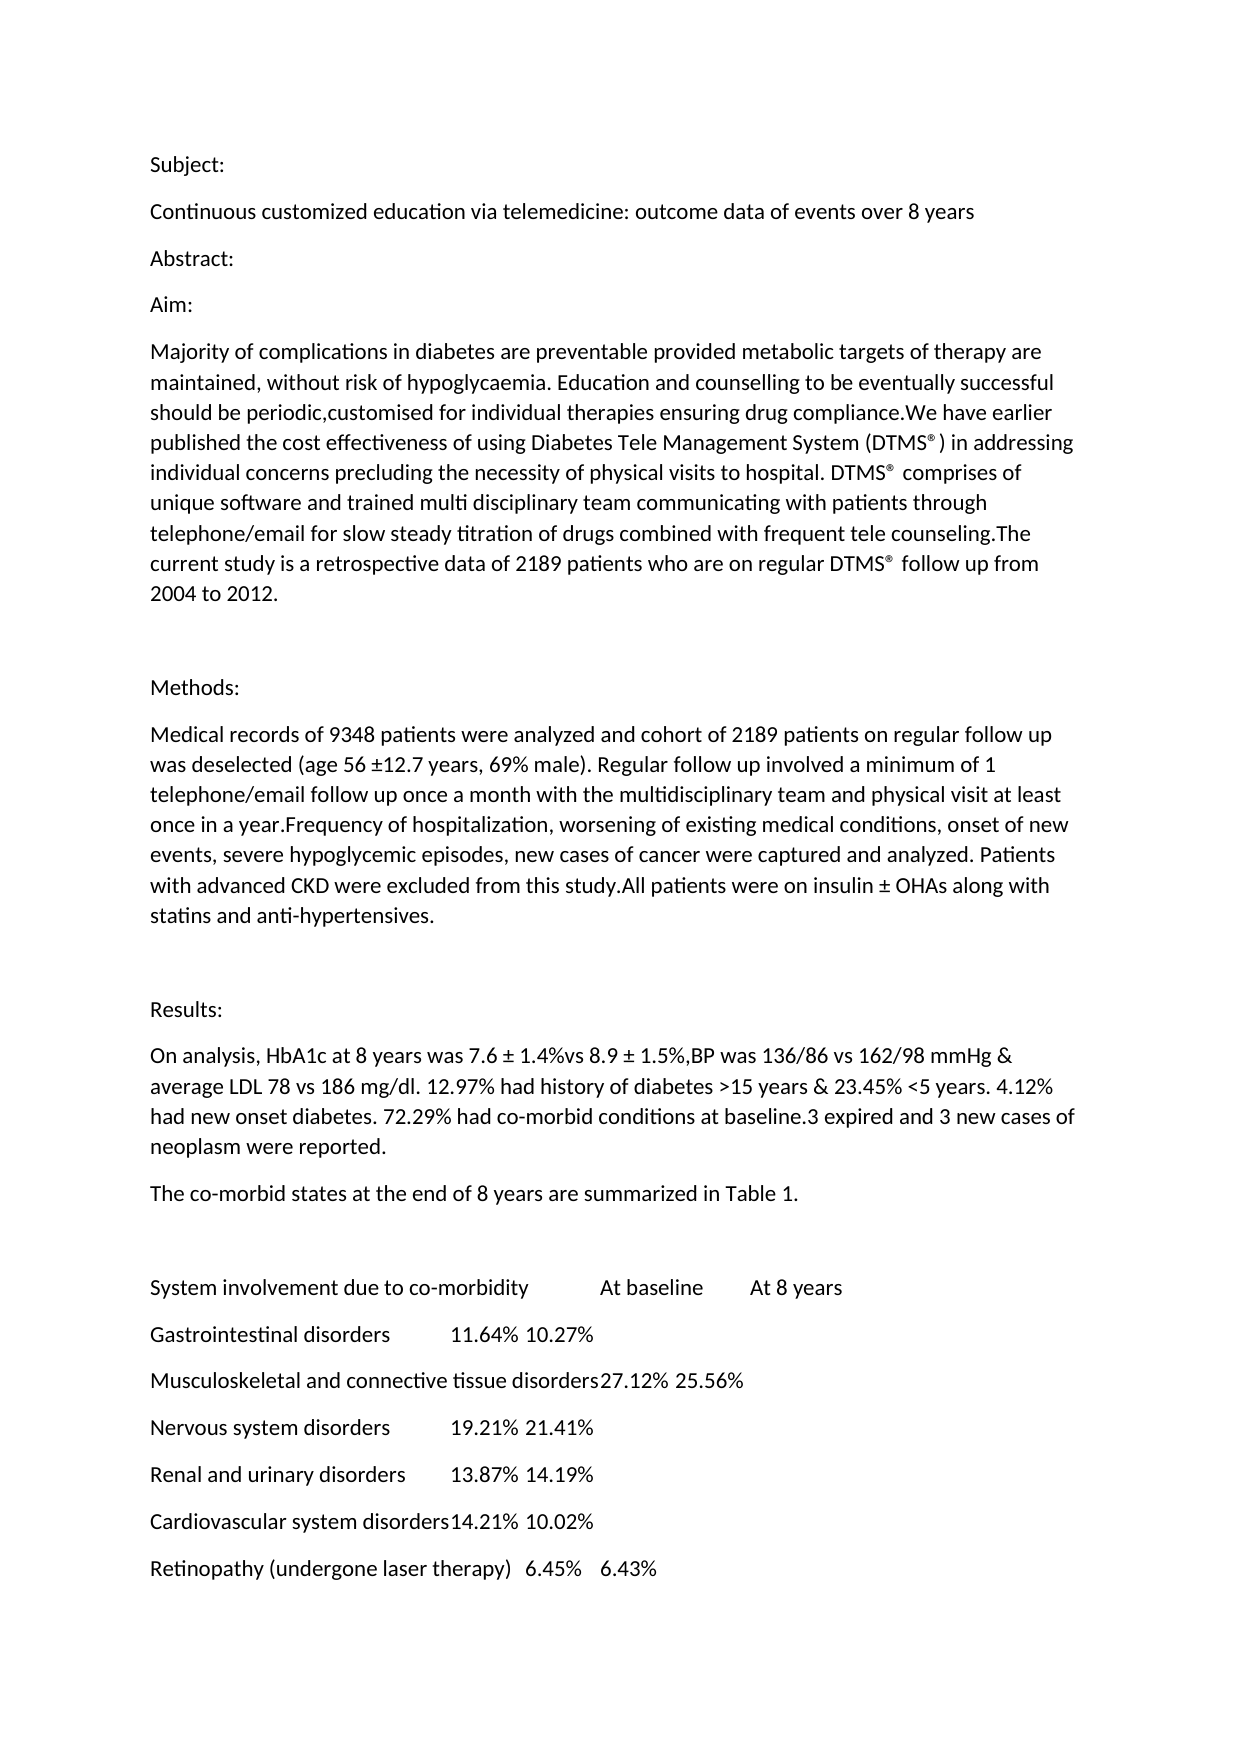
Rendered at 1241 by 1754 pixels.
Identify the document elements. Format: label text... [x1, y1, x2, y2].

text Cardiovascular system disorders 14.21% 10.02% [150, 1507, 1090, 1535]
text Retinopathy (undergone laser therapy) 6.45% 6.43% [150, 1554, 1090, 1582]
text On analysis, HbA1c at 8 years was 7.6 ± 1.4%vs 8.9 ± 1.5%,BP was 136/86 vs 162/98 mmHg & average LDL 78 vs 186 mg/dl. 12.97% had history of diabetes >15 years & 23.45% <5 years. 4.12% had new onset diabetes. 72.29% had co-morbid conditions at baseline.3 expired and 3 new cases of neoplasm were reported. [150, 1042, 1090, 1160]
text Renal and urinary disorders 13.87% 14.19% [150, 1460, 1090, 1488]
text Medical records of 9348 patients were analyzed and cohort of 2189 patients on regular follow up was deselected (age 56 ±12.7 years, 69% male). Regular follow up involved a minimum of 1 telephone/email follow up once a month with the multidisciplinary team and physical visit at least once in a year.Frequency of hospitalization, worsening of existing medical conditions, onset of new events, severe hypoglycemic episodes, new cases of cancer were captured and analyzed. Patients with advanced CKD were excluded from this study.All patients were on insulin ± OHAs along with statins and anti-hypertensives. [150, 720, 1090, 929]
text The co-morbid states at the end of 8 years are summarized in Table 1. [150, 1179, 1090, 1207]
text Continuous customized education via telemedicine: outcome data of events over 8 years [150, 197, 1090, 225]
text Aim: [150, 291, 1090, 319]
text Musculoskeletal and connective tissue disorders 27.12% 25.56% [150, 1367, 1090, 1395]
text System involvement due to co-morbidity At baseline At 8 years [150, 1273, 1090, 1301]
text Results: [150, 995, 1090, 1023]
text Abstract: [150, 244, 1090, 272]
text Gastrointestinal disorders 11.64% 10.27% [150, 1320, 1090, 1348]
text Nervous system disorders 19.21% 21.41% [150, 1413, 1090, 1442]
text Subject: [150, 150, 1090, 178]
text Methods: [150, 673, 1090, 701]
text Majority of complications in diabetes are preventable provided metabolic targets of therapy are maintained, without risk of hypoglycaemia. Education and counselling to be eventually successful should be periodic,customised for individual therapies ensuring drug compliance.We have earlier published the cost effectiveness of using Diabetes Tele Management System (DTMS®) in addressing individual concerns precluding the necessity of physical visits to hospital. DTMS® comprises of unique software and trained multi disciplinary team communicating with patients through telephone/email for slow steady titration of drugs combined with frequent tele counseling.The current study is a retrospective data of 2189 patients who are on regular DTMS® follow up from 2004 to 2012. [150, 337, 1090, 607]
